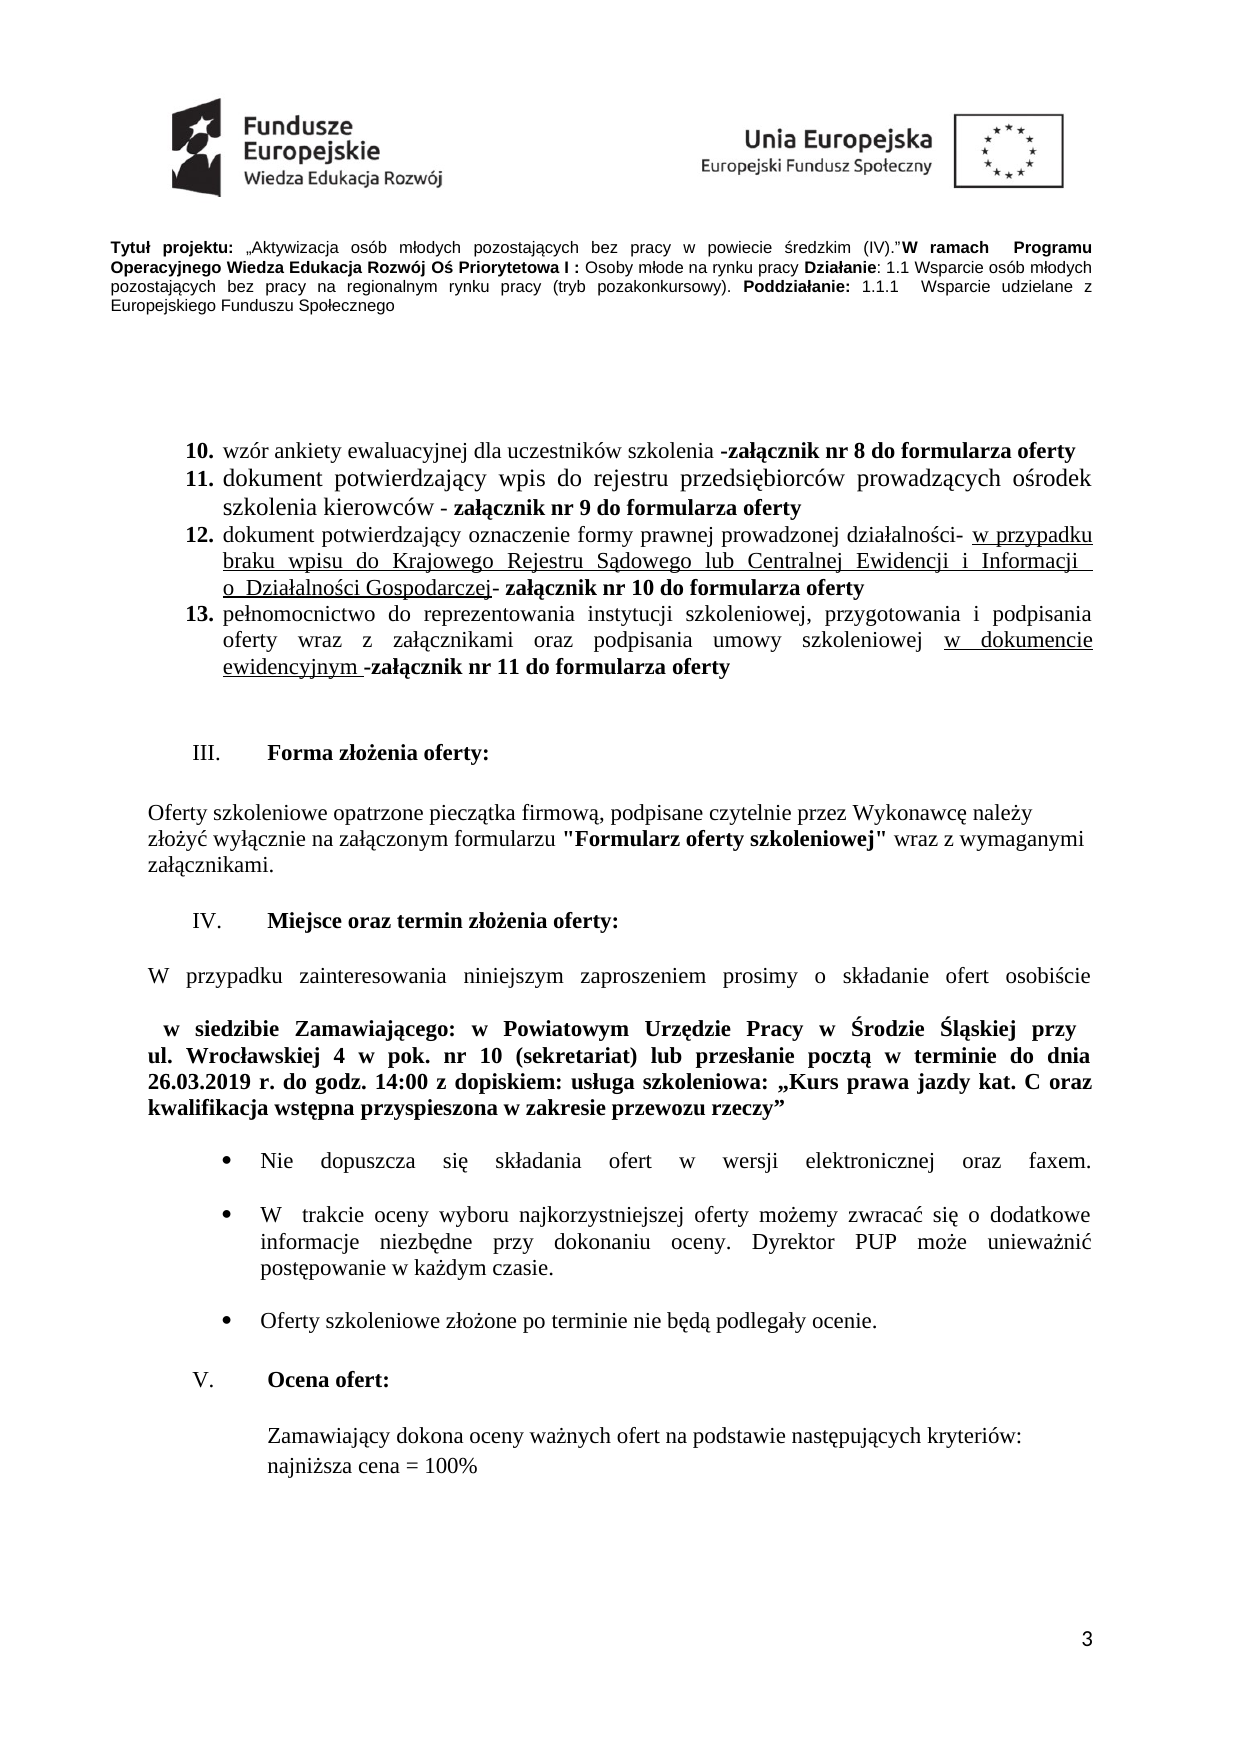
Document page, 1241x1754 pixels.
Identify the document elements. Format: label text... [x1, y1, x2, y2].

list Oferty szkoleniowe złożone po terminie nie będą podlegały ocenie. [223, 1307, 1093, 1333]
text W przypadku zainteresowania niniejszym zaproszeniem prosimy o składanie ofert osobiście w siedzibie Zamawiającego: w Powiatowym Urzędzie Pracy w Środzie Śląskiej przy ul. Wrocławskiej 4 w pok. nr 10 (sekretariat) lub przesłanie pocztą w terminie do dnia 26.03.2019 r. do godz. 14:00 z dopiskiem: usługa szkoleniowa: „Kurs prawa jazdy kat. C oraz kwalifikacja wstępna przyspieszona w zakresie przewozu rzeczy” [148, 963, 1093, 1121]
list Forma złożenia oferty: [192, 739, 1093, 766]
list dokument potwierdzający wpis do rejestru przedsiębiorców prowadzących ośrodek szkolenia kierowców - załącznik nr 9 do formularza oferty [185, 463, 1093, 521]
picture [147, 73, 1093, 219]
text Oferty szkoleniowe opatrzone pieczątka firmową, podpisane czytelnie przez Wykonawcę należy złożyć wyłącznie na załączonym formularzu "Formularz oferty szkoleniowej" wraz z wymaganymi załącznikami. [148, 799, 1093, 878]
list Ocena ofert: [192, 1366, 1093, 1393]
list Miejsce oraz termin złożenia oferty: [192, 907, 1093, 933]
list pełnomocnictwo do reprezentowania instytucji szkoleniowej, przygotowania i podpisania oferty wraz z załącznikami oraz podpisania umowy szkoleniowej w dokumencie ewidencyjnym -załącznik nr 11 do formularza oferty [185, 600, 1093, 679]
list wzór ankiety ewaluacyjnej dla uczestników szkolenia -załącznik nr 8 do formularza oferty [185, 437, 1093, 463]
list dokument potwierdzający oznaczenie formy prawnej prowadzonej działalności- w przypadku braku wpisu do Krajowego Rejestru Sądowego lub Centralnej Ewidencji i Informacji o Działalności Gospodarczej- załącznik nr 10 do formularza oferty [185, 521, 1093, 600]
list W trakcie oceny wyboru najkorzystniejszej oferty możemy zwracać się o dodatkowe informacje niezbędne przy dokonaniu oceny. Dyrektor PUP może unieważnić postępowanie w każdym czasie. [223, 1201, 1093, 1281]
list najniższa cena = 100% [267, 1452, 1093, 1478]
list Nie dopuszcza się składania ofert w wersji elektronicznej oraz faxem. [223, 1147, 1093, 1201]
list Zamawiający dokona oceny ważnych ofert na podstawie następujących kryteriów: [267, 1422, 1093, 1448]
